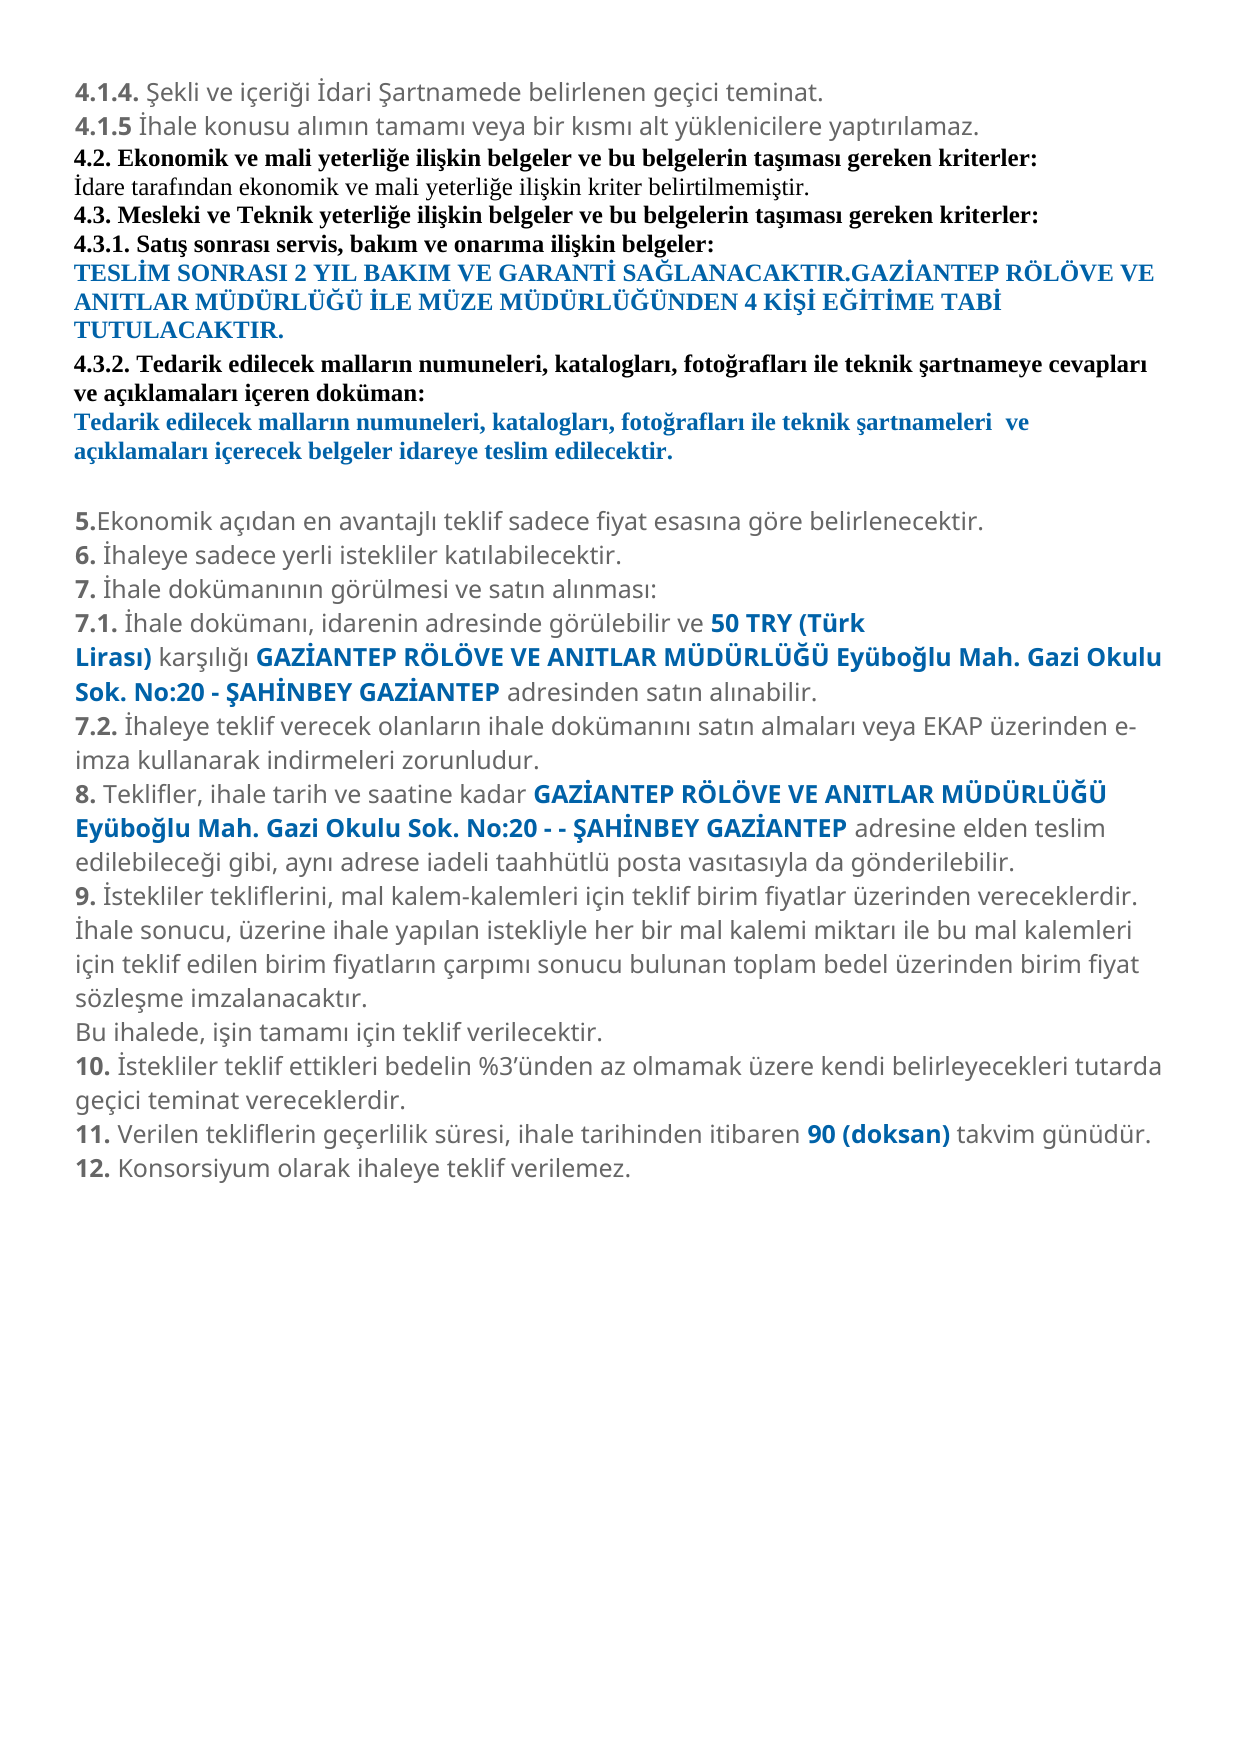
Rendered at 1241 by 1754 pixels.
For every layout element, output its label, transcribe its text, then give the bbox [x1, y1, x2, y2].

table_cell İdare tarafından ekonomik ve mali yeterliğe ilişkin kriter belirtilmemiştir. [74, 172, 1164, 201]
table_cell TESLİM SONRASI 2 YIL BAKIM VE GARANTİ SAĞLANACAKTIR.GAZİANTEP RÖLÖVE VE ANITLAR MÜDÜRLÜĞÜ İLE MÜZE MÜDÜRLÜĞÜNDEN 4 KİŞİ EĞİTİME TABİ TUTULACAKTIR. [74, 258, 1164, 349]
table_cell Tedarik edilecek malların numuneleri, katalogları, fotoğrafları ile teknik şartnameleri ve açıklamaları içerecek belgeler idareye teslim edilecektir. [74, 407, 1164, 470]
text 5.Ekonomik açıdan en avantajlı teklif sadece fiyat esasına göre belirlenecektir. 6. İhaleye sadece yerli istekliler katılabilecektir. 7. İhale dokümanının görülmesi ve satın alınması: 7.1. İhale dokümanı, idarenin adresinde görülebilir ve 50 TRY (Türk Lirası) karşılığı GAZİANTEP RÖLÖVE VE ANITLAR MÜDÜRLÜĞÜ Eyüboğlu Mah. Gazi Okulu Sok. No:20 - ŞAHİNBEY GAZİANTEP adresinden satın alınabilir. 7.2. İhaleye teklif verecek olanların ihale dokümanını satın almaları veya EKAP üzerinden e-imza kullanarak indirmeleri zorunludur. 8. Teklifler, ihale tarih ve saatine kadar GAZİANTEP RÖLÖVE VE ANITLAR MÜDÜRLÜĞÜ Eyüboğlu Mah. Gazi Okulu Sok. No:20 - - ŞAHİNBEY GAZİANTEP adresine elden teslim edilebileceği gibi, aynı adrese iadeli taahhütlü posta vasıtasıyla da gönderilebilir. 9. İstekliler tekliflerini, mal kalem-kalemleri için teklif birim fiyatlar üzerinden vereceklerdir. İhale sonucu, üzerine ihale yapılan istekliyle her bir mal kalemi miktarı ile bu mal kalemleri için teklif edilen birim fiyatların çarpımı sonucu bulunan toplam bedel üzerinden birim fiyat sözleşme imzalanacaktır. Bu ihalede, işin tamamı için teklif verilecektir. 10. İstekliler teklif ettikleri bedelin %3’ünden az olmamak üzere kendi belirleyecekleri tutarda geçici teminat vereceklerdir. 11. Verilen tekliflerin geçerlilik süresi, ihale tarihinden itibaren 90 (doksan) takvim günüdür. 12. Konsorsiyum olarak ihaleye teklif verilemez. [75, 470, 1165, 1185]
table_header 4.2. Ekonomik ve mali yeterliğe ilişkin belgeler ve bu belgelerin taşıması gereken kriterler: [74, 143, 1164, 172]
table_header 4.3. Mesleki ve Teknik yeterliğe ilişkin belgeler ve bu belgelerin taşıması gereken kriterler: [74, 201, 1164, 229]
table_cell 4.3.1. Satış sonrası servis, bakım ve onarıma ilişkin belgeler: [74, 229, 1164, 258]
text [75, 75, 1165, 143]
table_cell 4.3.2. Tedarik edilecek malların numuneleri, katalogları, fotoğrafları ile teknik şartnameye cevapları ve açıklamaları içeren doküman: [74, 350, 1164, 407]
